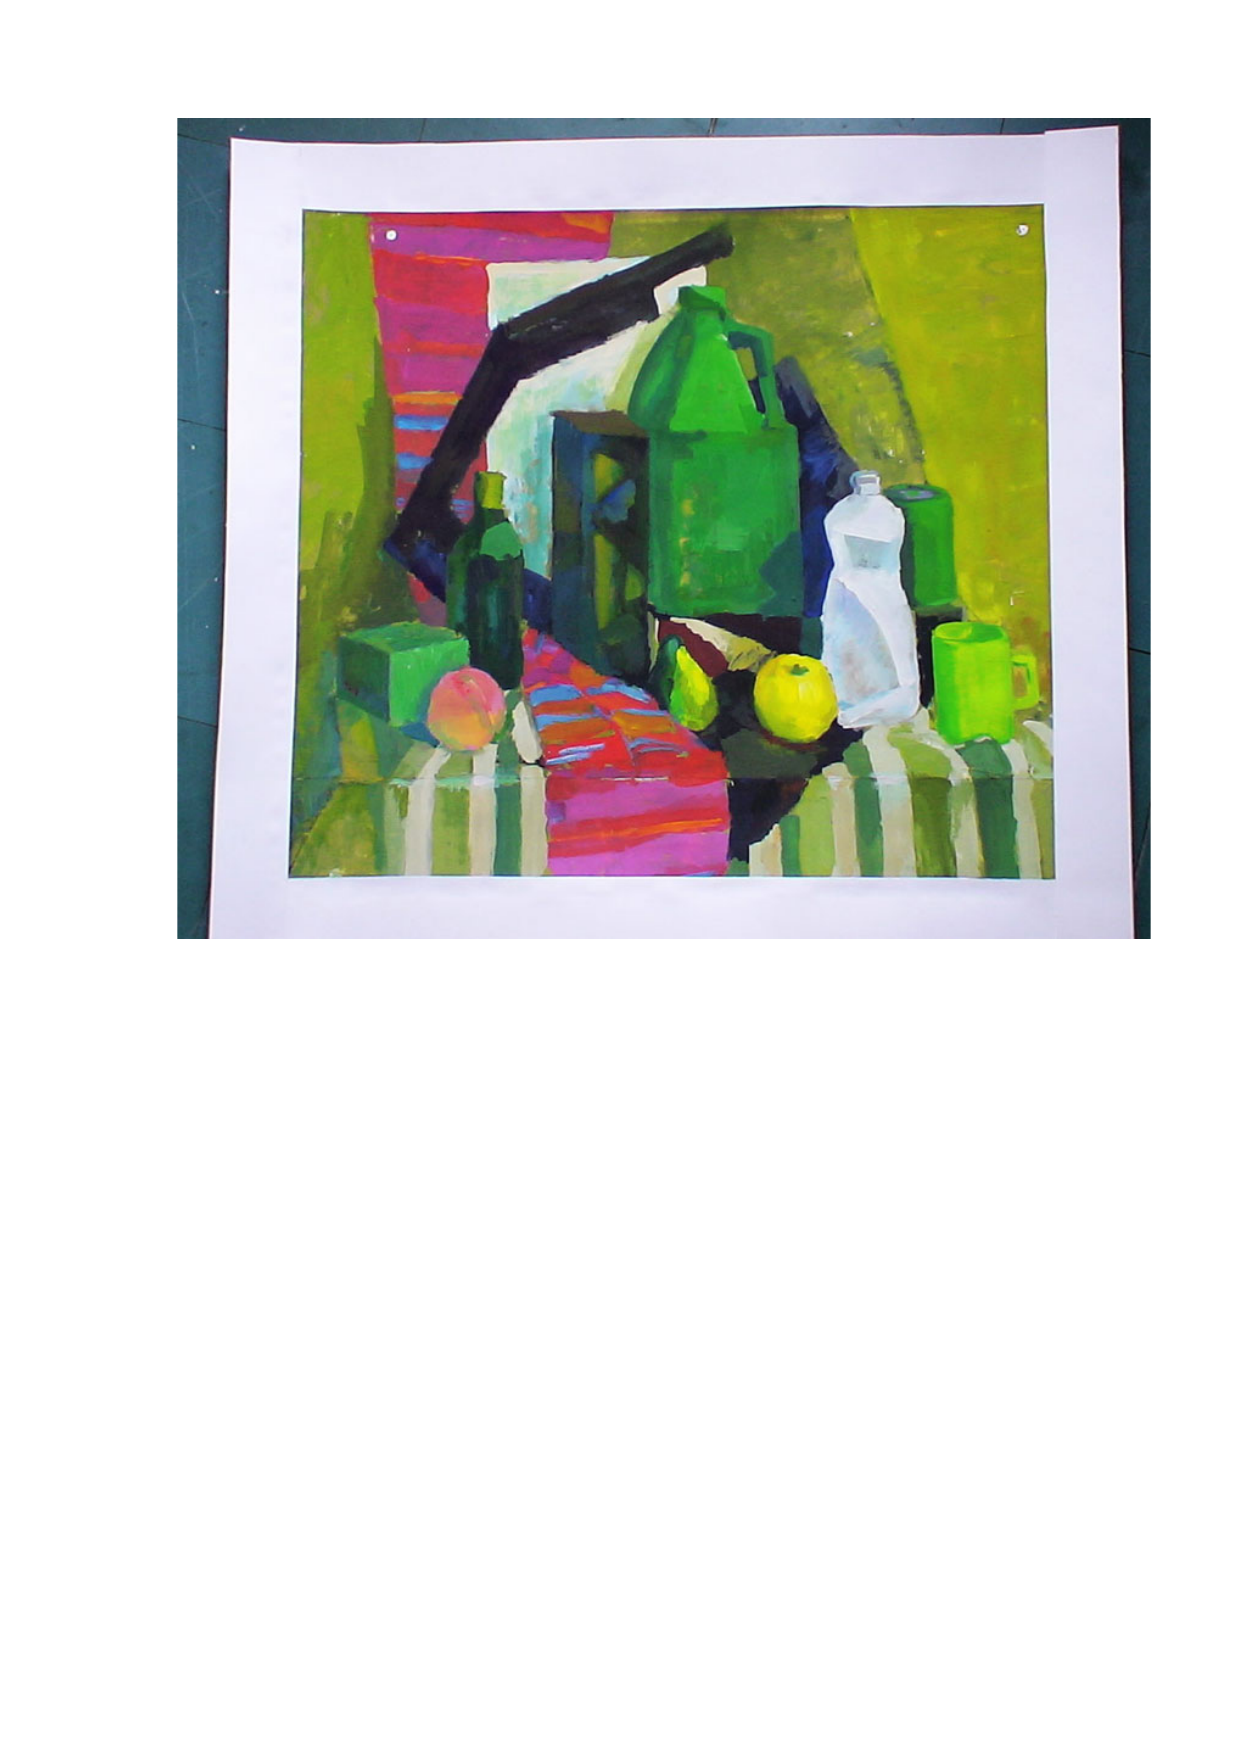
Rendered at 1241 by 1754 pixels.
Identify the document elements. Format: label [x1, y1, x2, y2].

picture [177, 118, 1151, 939]
